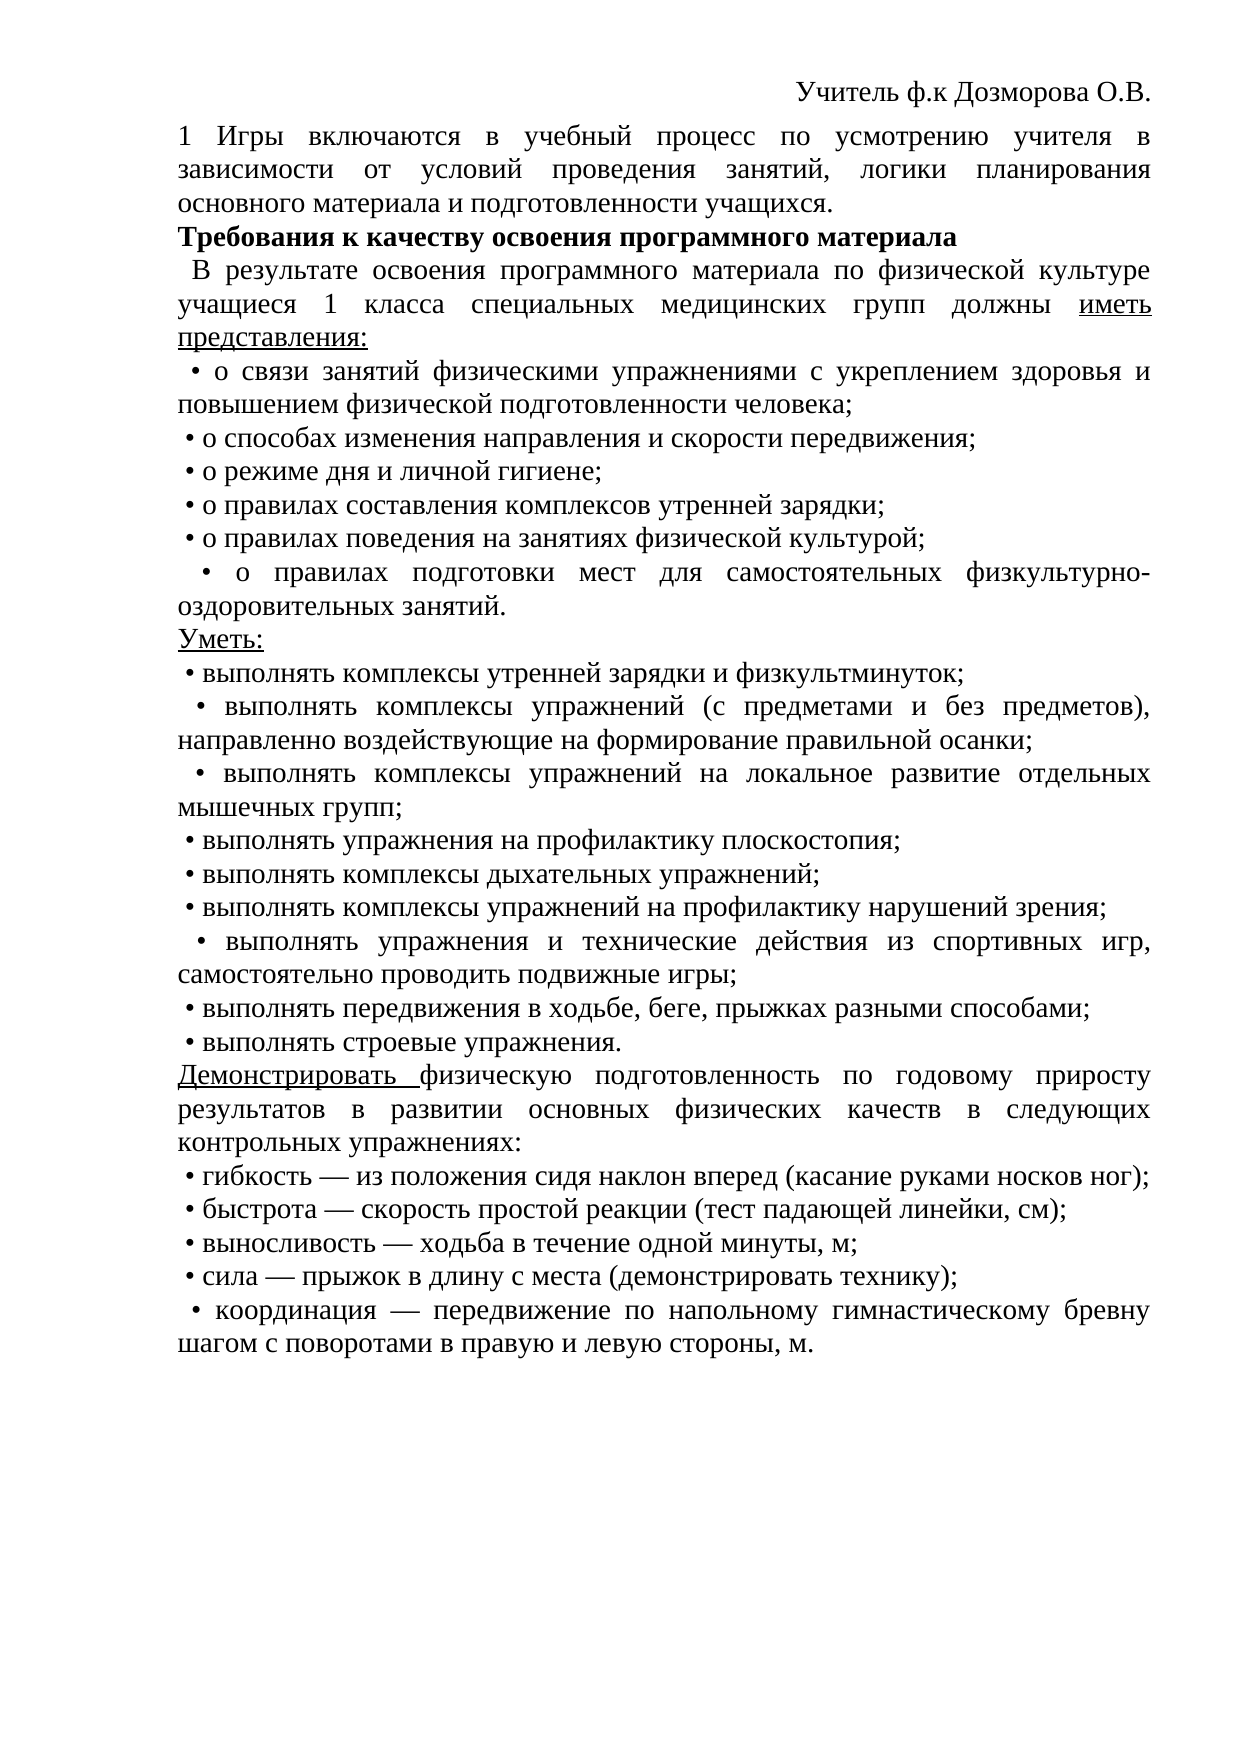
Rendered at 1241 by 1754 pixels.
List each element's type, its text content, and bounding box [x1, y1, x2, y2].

text • выполнять комплексы упражнений (с предметами и без предметов), направленно воздействующие на формирование правильной осанки; [177, 688, 1152, 755]
text • о режиме дня и личной гигиене; [177, 453, 1152, 487]
text • выполнять передвижения в ходьбе, беге, прыжках разными способами; [177, 990, 1152, 1024]
text • выполнять комплексы упражнений на профилактику нарушений зрения; [177, 889, 1152, 923]
text Уметь: [177, 621, 1152, 655]
text • выполнять комплексы утренней зарядки и физкультминуток; [177, 655, 1152, 688]
text • выполнять строевые упражнения. [177, 1024, 1152, 1057]
text Требования к качеству освоения программного материала [177, 219, 1152, 252]
text • о правилах подготовки мест для самостоятельных физкультурно-оздоровительных занятий. [177, 554, 1152, 621]
text • о связи занятий физическими упражнениями с укреплением здоровья и повышением физической подготовленности человека; [177, 353, 1152, 420]
text • выполнять комплексы дыхательных упражнений; [177, 856, 1152, 889]
text • выполнять комплексы упражнений на локальное развитие отдельных мышечных групп; [177, 755, 1152, 822]
text • выполнять упражнения на профилактику плоскостопия; [177, 822, 1152, 856]
text • гибкость — из положения сидя наклон вперед (касание руками носков ног); [177, 1158, 1152, 1191]
text • о правилах составления комплексов утренней зарядки; [177, 487, 1152, 521]
text • сила — прыжок в длину с места (демонстрировать технику); [177, 1258, 1152, 1292]
text В результате освоения программного материала по физической культуре учащиеся 1 класса специальных медицинских групп должны иметь представления: [177, 252, 1152, 353]
text • о правилах поведения на занятиях физической культурой; [177, 521, 1152, 554]
text • быстрота — скорость простой реакции (тест падающей линейки, см); [177, 1191, 1152, 1225]
text Демонстрировать физическую подготовленность по годовому приросту результатов в развитии основных физических качеств в следующих контрольных упражнениях: [177, 1057, 1152, 1158]
text • о способах изменения направления и скорости передвижения; [177, 420, 1152, 453]
text • выполнять упражнения и технические действия из спортивных игр, самостоятельно проводить подвижные игры; [177, 923, 1152, 990]
text • координация — передвижение по напольному гимнастическому бревну шагом с поворотами в правую и левую стороны, м. [177, 1292, 1152, 1359]
text 1 Игры включаются в учебный процесс по усмотрению учителя в зависимости от условий проведения занятий, логики планирования основного материала и подготовленности учащихся. [177, 118, 1152, 219]
text • выносливость — ходьба в течение одной минуты, м; [177, 1225, 1152, 1258]
